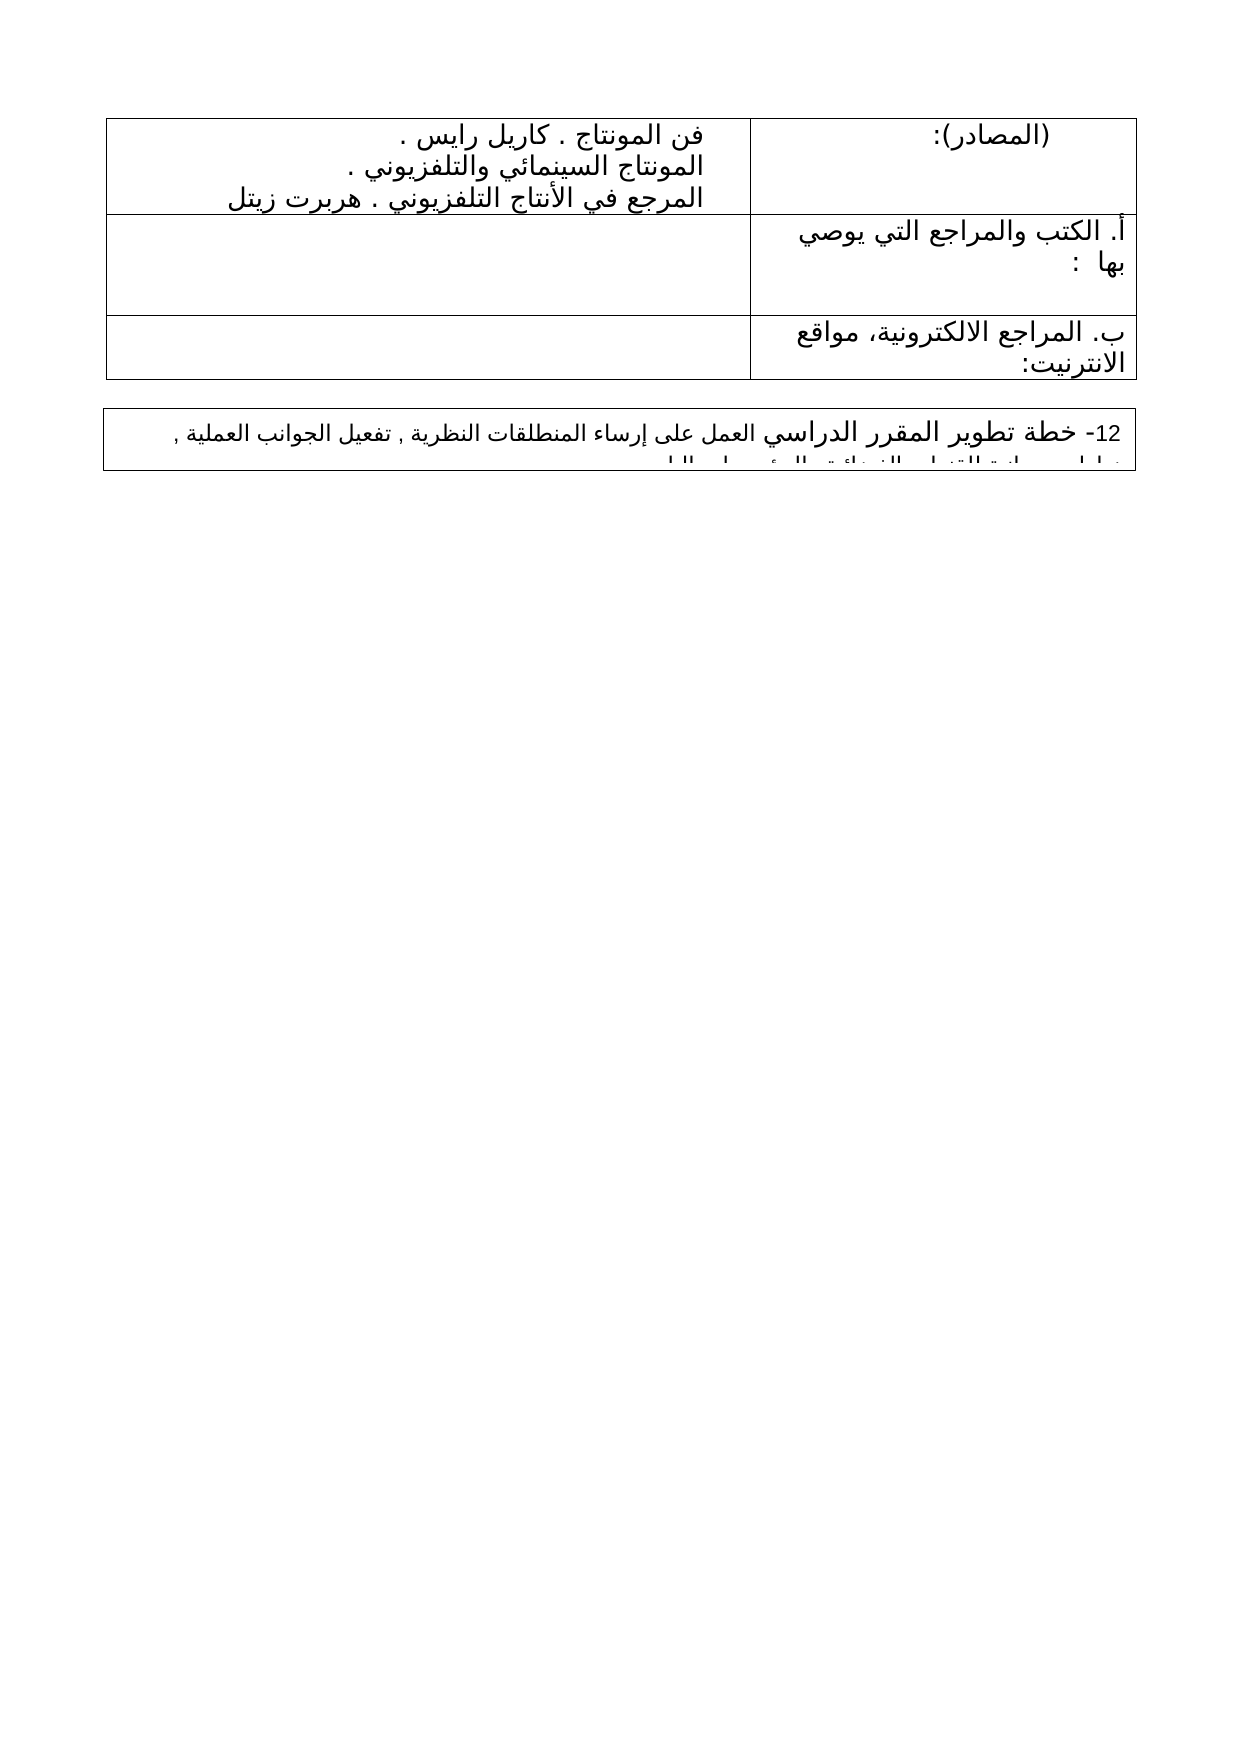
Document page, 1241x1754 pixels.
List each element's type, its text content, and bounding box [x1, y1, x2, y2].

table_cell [107, 119, 750, 214]
table_cell ب. المراجع الالكترونية، مواقع الانترنيت: [751, 316, 1136, 379]
table_cell [107, 215, 750, 315]
table_cell [107, 316, 750, 379]
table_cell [751, 119, 1136, 214]
table_cell أ. الكتب والمراجع التي يوصي بها : [751, 215, 1136, 315]
